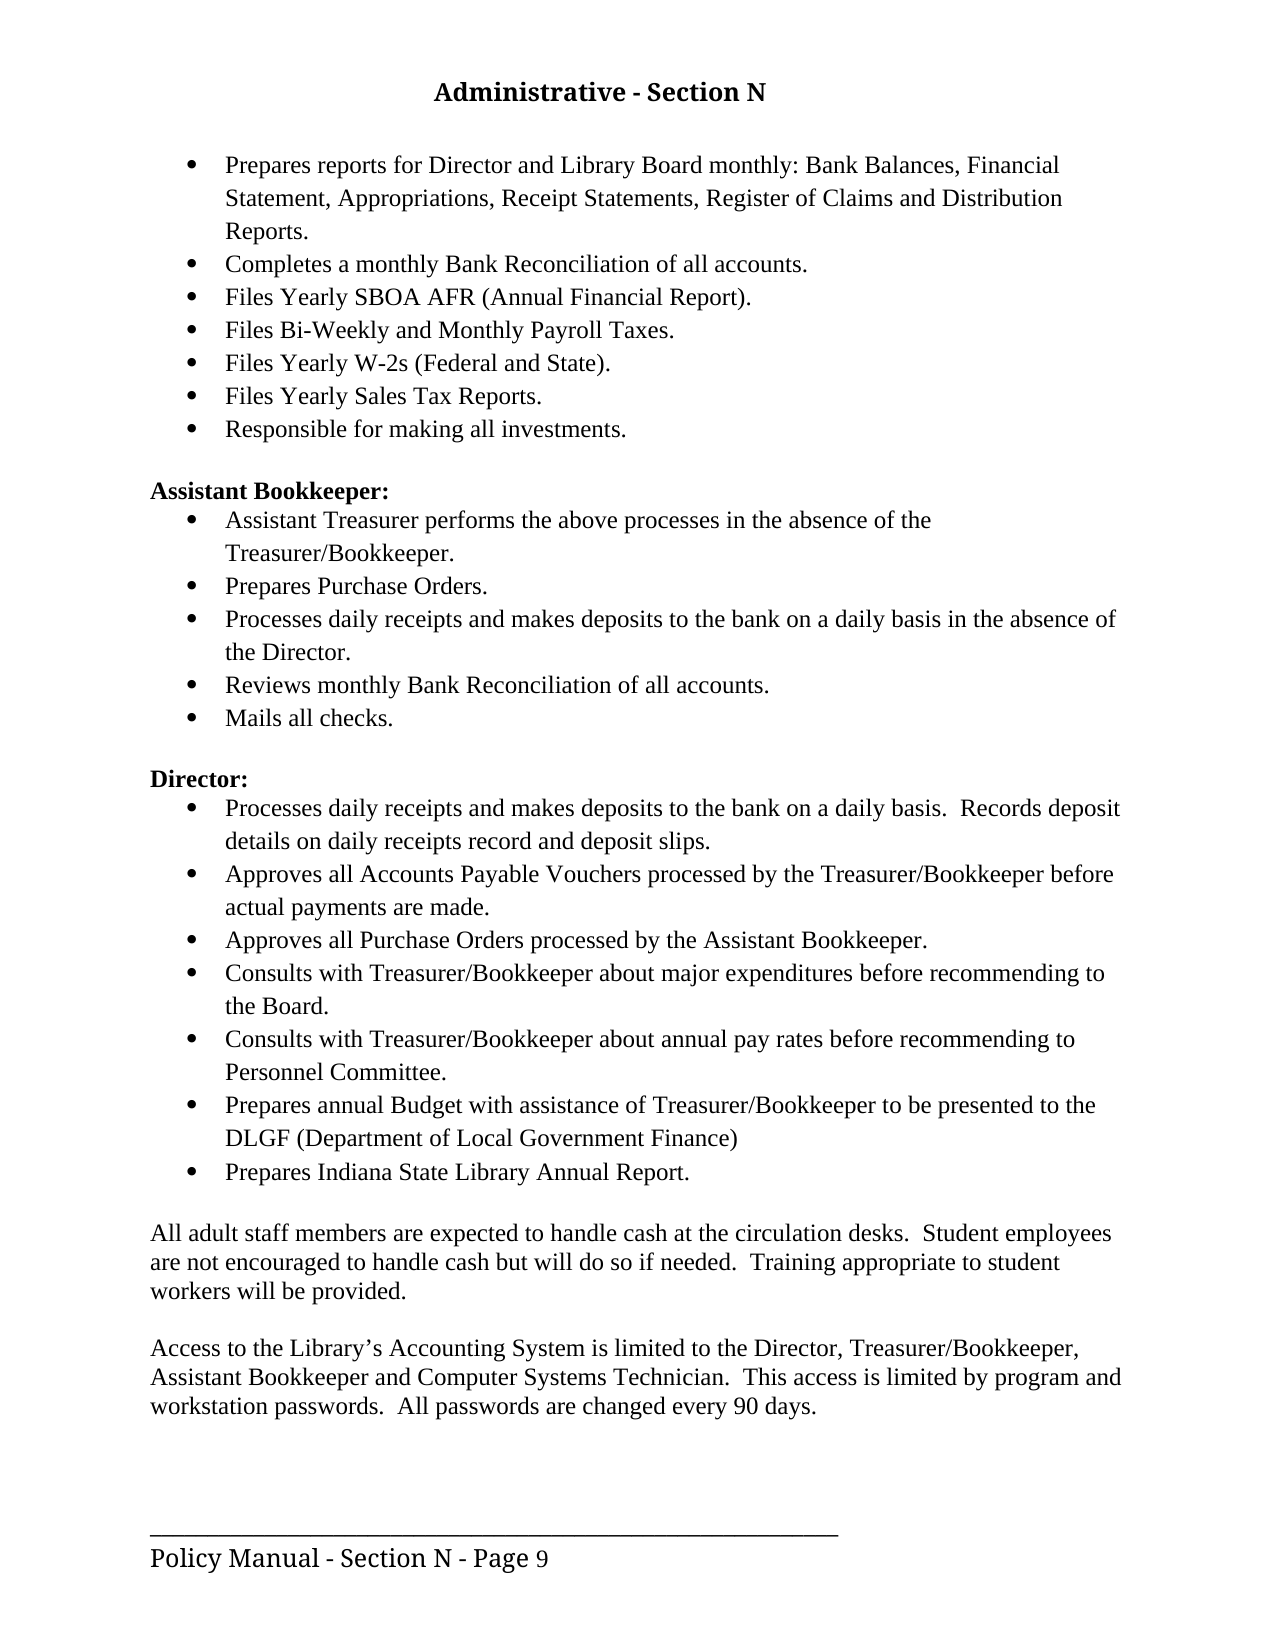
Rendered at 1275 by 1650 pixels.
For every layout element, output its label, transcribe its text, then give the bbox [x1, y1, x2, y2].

list Completes a monthly Bank Reconciliation of all accounts. [187, 249, 1125, 278]
text All adult staff members are expected to handle cash at the circulation desks. Student employees are not encouraged to handle cash but will do so if needed. Training appropriate to student workers will be provided. [150, 1218, 1125, 1304]
list Approves all Purchase Orders processed by the Assistant Bookkeeper. [187, 925, 1125, 954]
list Processes daily receipts and makes deposits to the bank on a daily basis in the absence of the Director. [187, 604, 1125, 666]
list Prepares annual Budget with assistance of Treasurer/Bookkeeper to be presented to the DLGF (Department of Local Government Finance) [187, 1091, 1125, 1152]
list Assistant Treasurer performs the above processes in the absence of the Treasurer/Bookkeeper. [187, 505, 1125, 566]
list Prepares reports for Director and Library Board monthly: Bank Balances, Financial Statement, Appropriations, Receipt Statements, Register of Claims and Distribution Reports. [187, 150, 1125, 245]
list Prepares Indiana State Library Annual Report. [187, 1157, 1125, 1185]
list Consults with Treasurer/Bookkeeper about major expenditures before recommending to the Board. [187, 958, 1125, 1020]
list Consults with Treasurer/Bookkeeper about annual pay rates before recommending to Personnel Committee. [187, 1024, 1125, 1086]
list Processes daily receipts and makes deposits to the bank on a daily basis. Records deposit details on daily receipts record and deposit slips. [187, 793, 1125, 855]
list Responsible for making all investments. [187, 414, 1125, 443]
list Files Bi-Weekly and Monthly Payroll Taxes. [187, 315, 1125, 344]
list Files Yearly SBOA AFR (Annual Financial Report). [187, 282, 1125, 311]
list Files Yearly W-2s (Federal and State). [187, 348, 1125, 377]
list Approves all Accounts Payable Vouchers processed by the Treasurer/Bookkeeper before actual payments are made. [187, 859, 1125, 921]
text Director: [150, 764, 1125, 793]
list Mails all checks. [187, 703, 1125, 732]
text Assistant Bookkeeper: [150, 476, 1125, 505]
list Files Yearly Sales Tax Reports. [187, 381, 1125, 410]
text Access to the Library’s Accounting System is limited to the Director, Treasurer/Bookkeeper, Assistant Bookkeeper and Computer Systems Technician. This access is limited by program and workstation passwords. All passwords are changed every 90 days. [150, 1333, 1125, 1419]
list Prepares Purchase Orders. [187, 571, 1125, 599]
list Reviews monthly Bank Reconciliation of all accounts. [187, 670, 1125, 698]
